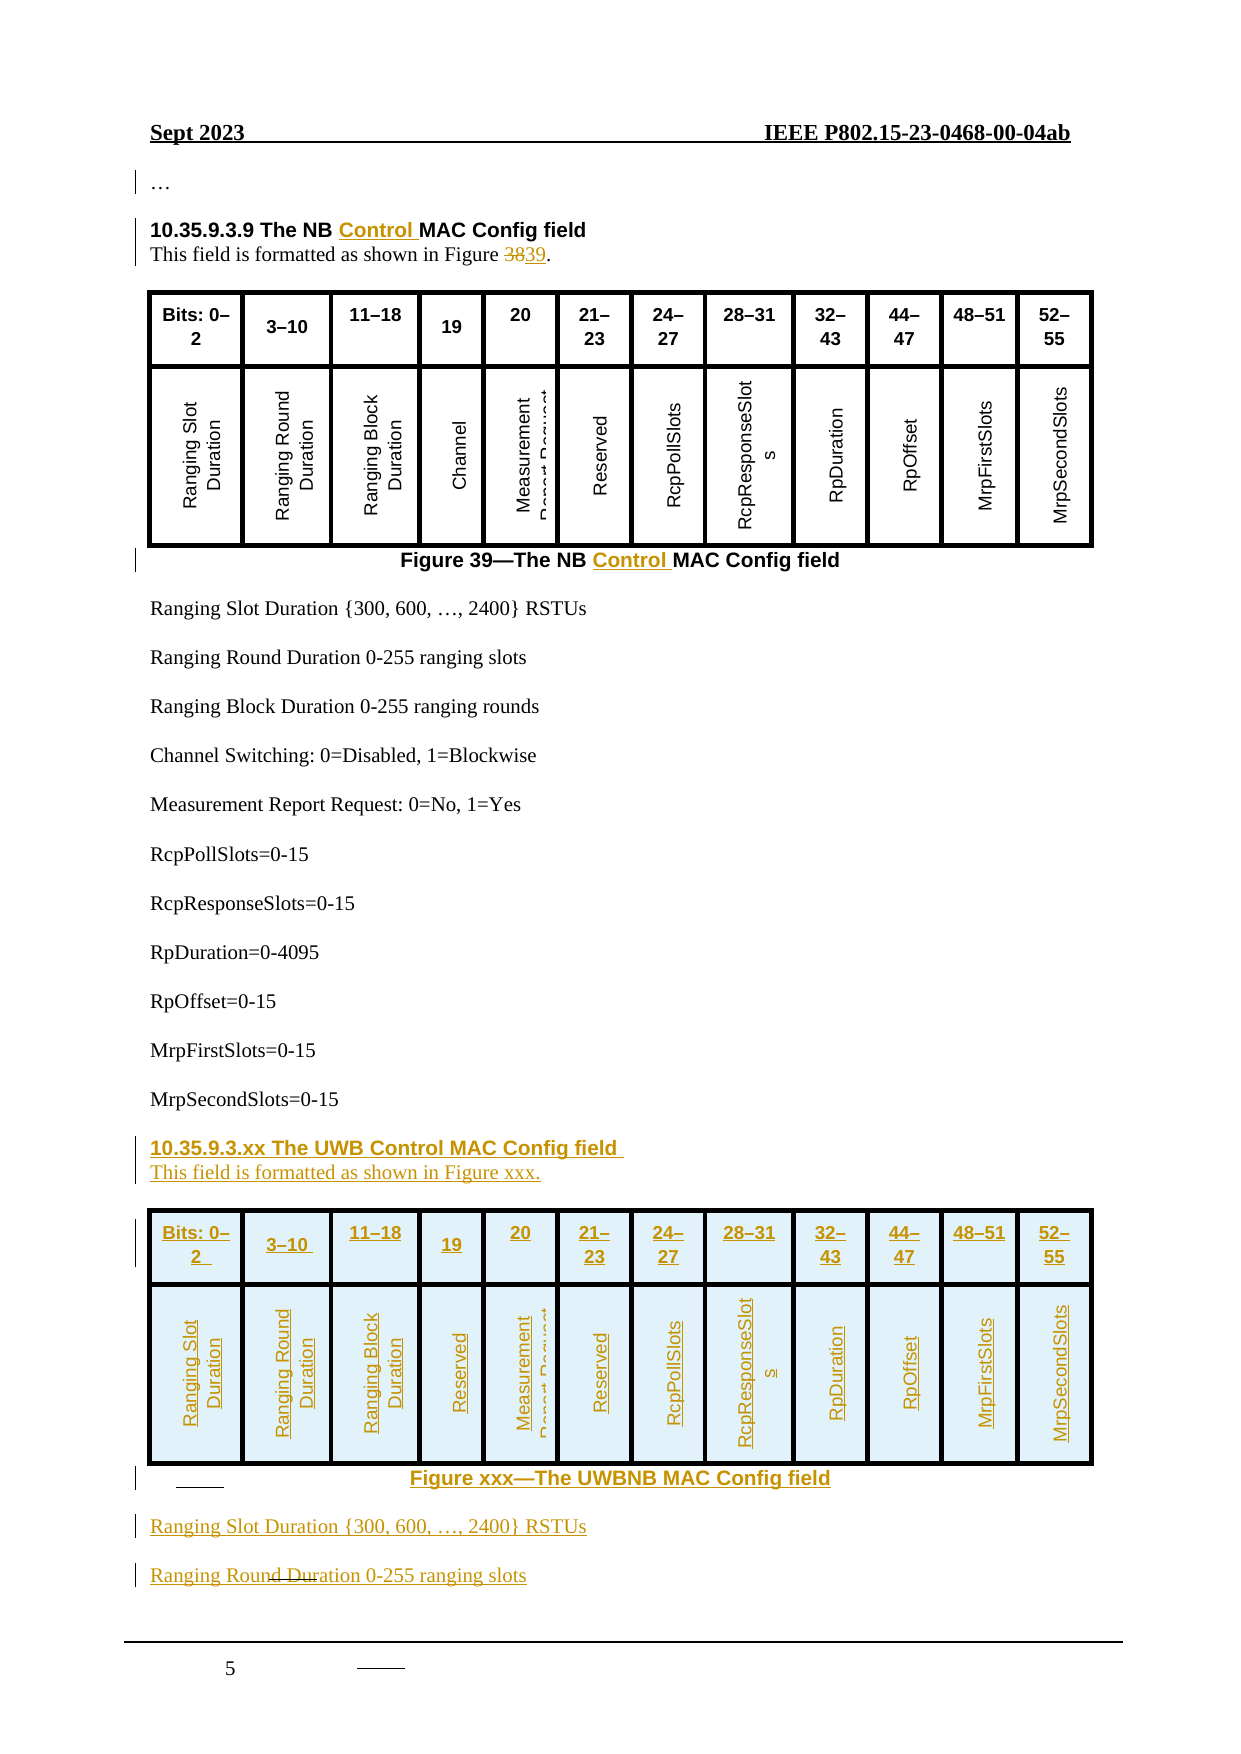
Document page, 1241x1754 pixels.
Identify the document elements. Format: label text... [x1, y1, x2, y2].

text Ranging Block Duration 0-255 ranging rounds [150, 694, 1090, 718]
table_header 3–10 [245, 295, 329, 364]
table_cell Reserved [560, 369, 629, 543]
table_header 20 [486, 295, 555, 364]
text RcpPollSlots=0-15 [150, 841, 1090, 866]
table_header 44–47 [870, 295, 939, 364]
table_cell MrpFirstSlots [944, 369, 1015, 543]
text This field is formatted as shown in Figure . [150, 242, 1090, 266]
table_cell Measurement Report Request [486, 369, 555, 543]
text 10.35.9.3.9 The NB MAC Config field [150, 218, 1090, 242]
table_header 21–23 [560, 295, 629, 364]
table_cell RpOffset [870, 369, 939, 543]
table_header 11–18 [333, 295, 417, 364]
table_header 24–27 [634, 295, 703, 364]
text Channel Switching: 0=Disabled, 1=Blockwise [150, 743, 1090, 767]
table_header 28–31 [707, 295, 791, 364]
text Ranging Slot Duration {300, 600, …, 2400} RSTUs [150, 596, 1090, 620]
text Measurement Report Request: 0=No, 1=Yes [150, 792, 1090, 816]
table_cell RpDuration [796, 369, 865, 543]
table_cell MrpSecondSlots [1020, 369, 1089, 543]
table_header 52–55 [1020, 295, 1089, 364]
table_header Bits: 0–2 [152, 295, 240, 364]
table_cell RcpResponseSlots [707, 369, 791, 543]
text RpDuration=0-4095 [150, 939, 1090, 964]
text Figure 39—The NB MAC Config field [150, 548, 1090, 572]
text … [150, 169, 1090, 194]
table_header 19 [422, 295, 481, 364]
table_header 32–43 [796, 295, 865, 364]
text MrpFirstSlots=0-15 [150, 1038, 1090, 1062]
text Ranging Round Duration 0-255 ranging slots [150, 645, 1090, 669]
text RpOffset=0-15 [150, 989, 1090, 1013]
table_cell Ranging Slot Duration [152, 369, 240, 543]
table_cell Ranging Block Duration [333, 369, 417, 543]
table_cell RcpPollSlots [634, 369, 703, 543]
table_cell Channel Switching [422, 369, 481, 543]
text RcpResponseSlots=0-15 [150, 891, 1090, 914]
table_header 48–51 [944, 295, 1015, 364]
table_cell Ranging Round Duration [245, 369, 329, 543]
text MrpSecondSlots=0-15 [150, 1087, 1090, 1111]
